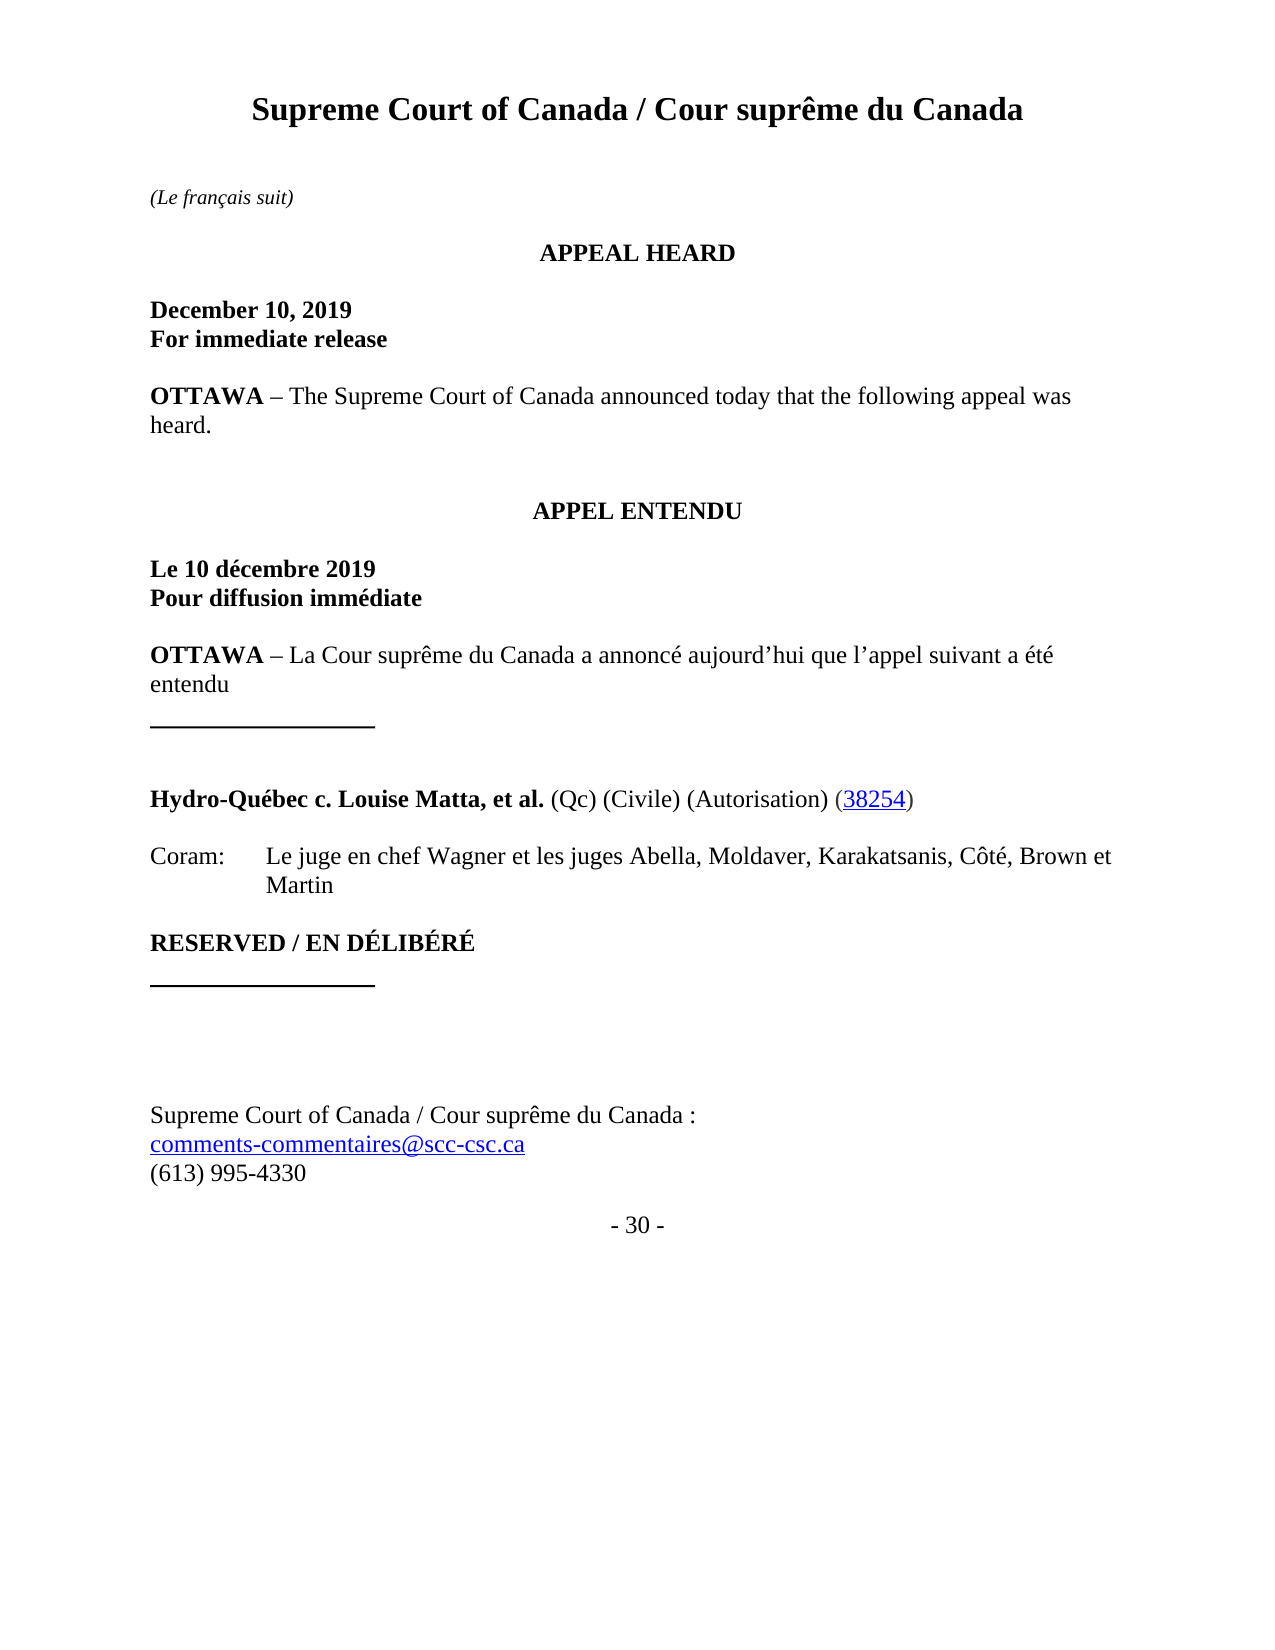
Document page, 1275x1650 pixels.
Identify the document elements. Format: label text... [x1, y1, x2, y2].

text For immediate release [150, 324, 1125, 353]
text OTTAWA – La Cour suprême du Canada a annoncé aujourd’hui que l’appel suivant a été entendu [150, 640, 1125, 698]
text Coram: Le juge en chef Wagner et les juges Abella, Moldaver, Karakatsanis, Côté, Brown et Martin [150, 841, 1125, 899]
text Pour diffusion immédiate [150, 583, 1125, 611]
text APPEAL HEARD [150, 238, 1125, 266]
text APPEL ENTENDU [150, 496, 1125, 525]
text comments-commentaires@scc-csc.ca [150, 1129, 1125, 1158]
text Le 10 décembre 2019 [150, 554, 1125, 583]
text Hydro-Québec c. Louise Matta, et al. (Qc) (Civile) (Autorisation) (38254) [150, 784, 1125, 813]
text (613) 995-4330 [150, 1158, 1125, 1186]
text (Le français suit) [150, 185, 1125, 209]
text Supreme Court of Canada / Cour suprême du Canada : [150, 1100, 1125, 1129]
text Supreme Court of Canada / Cour suprême du Canada [150, 89, 1125, 127]
text RESERVED / EN DÉLIBÉRÉ [150, 928, 1125, 956]
text OTTAWA – The Supreme Court of Canada announced today that the following appeal was heard. [150, 381, 1125, 439]
text December 10, 2019 [150, 295, 1125, 324]
text - 30 - [150, 1210, 1125, 1239]
